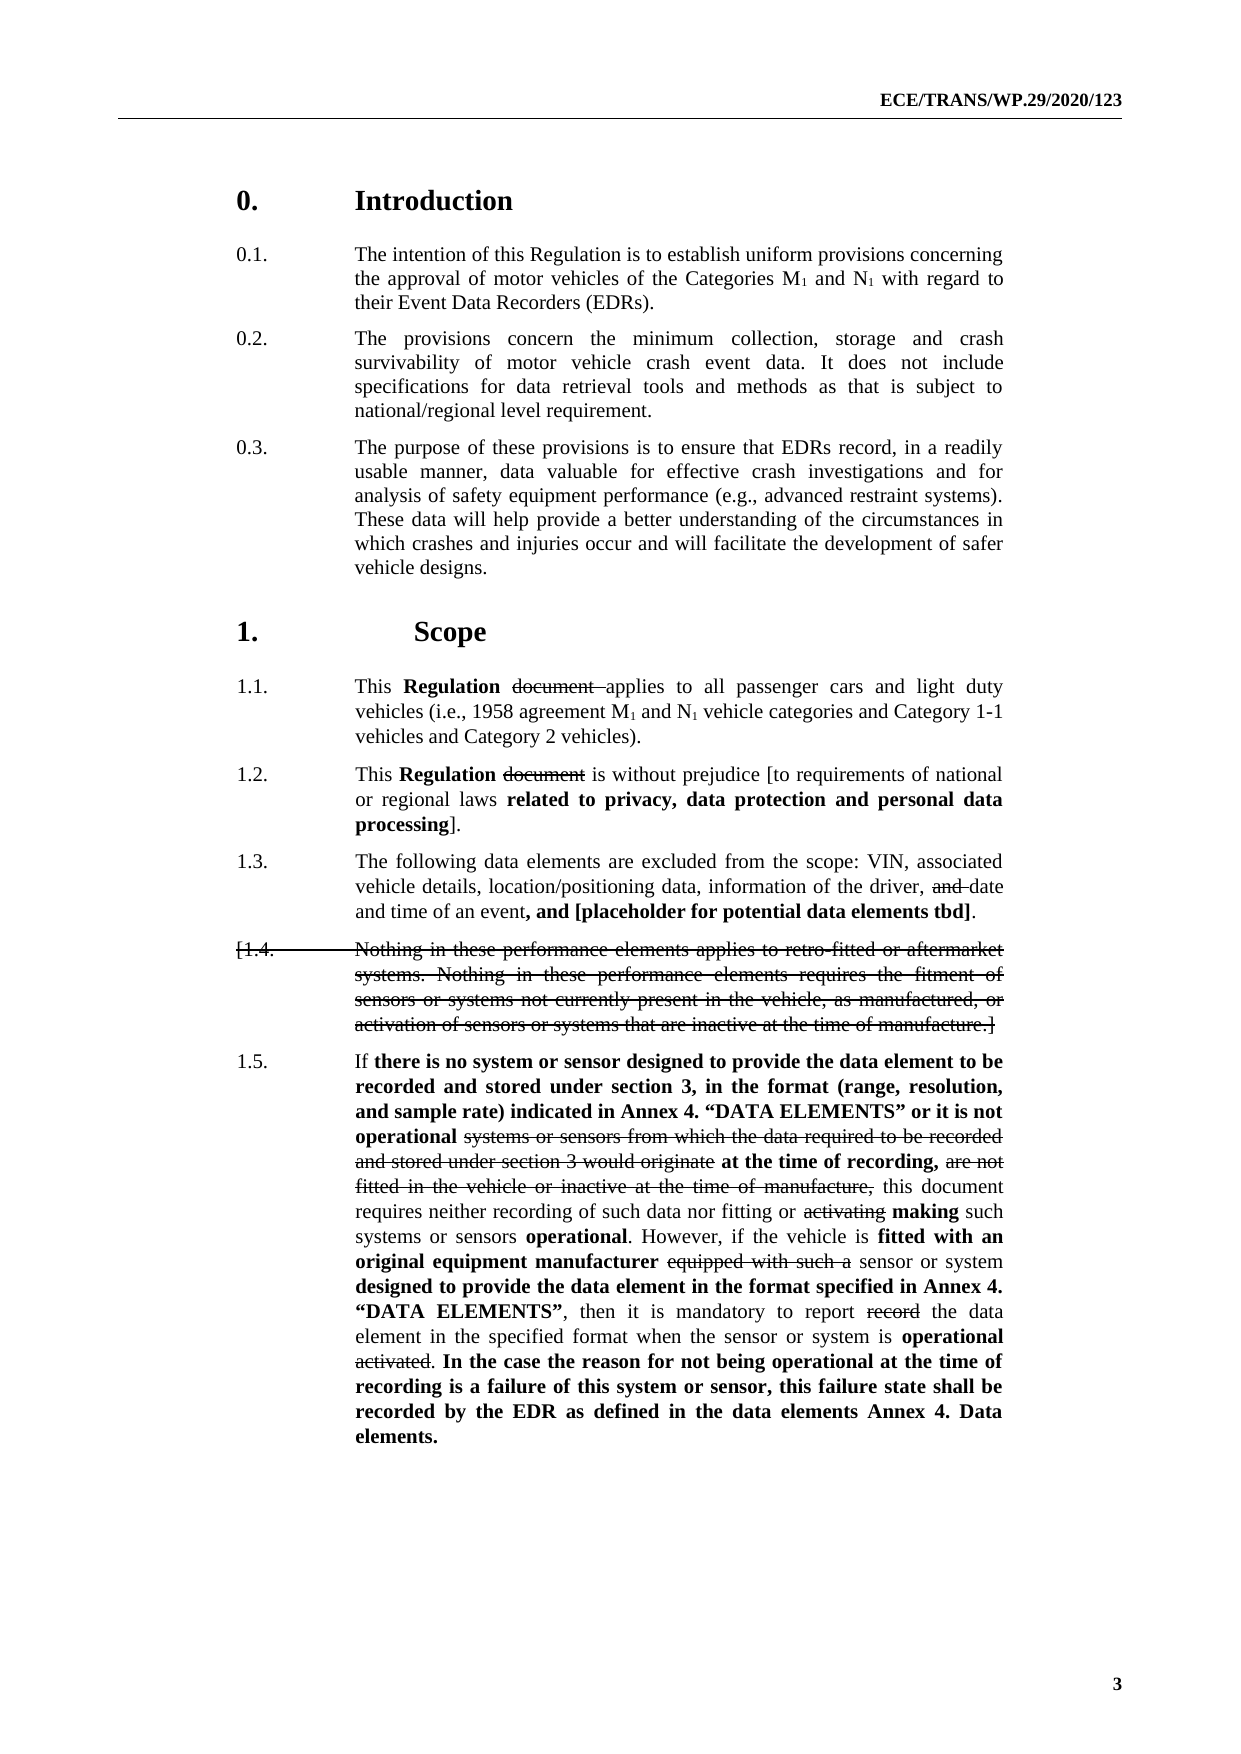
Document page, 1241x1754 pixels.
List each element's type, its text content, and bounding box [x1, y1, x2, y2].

text 1. Scope [236, 617, 1004, 648]
text 0.3. The purpose of these provisions is to ensure that EDRs record, in a readily usable manner, data valuable for effective crash investigations and for analysis of safety equipment performance (e.g., advanced restraint systems). These data will help provide a better understanding of the circumstances in which crashes and injuries occur and will facilitate the development of safer vehicle designs. [236, 435, 1004, 579]
text 1.2. This Regulation document is without prejudice [to requirements of national or regional laws related to privacy, data protection and personal data processing]. [237, 761, 1003, 836]
text [1.4. Nothing in these performance elements applies to retro-fitted or aftermarket systems. Nothing in these performance elements requires the fitment of sensors or systems not currently present in the vehicle, as manufactured, or activation of sensors or systems that are inactive at the time of manufacture.] [236, 951, 1004, 1036]
text 0.2. The provisions concern the minimum collection, storage and crash survivability of motor vehicle crash event data. It does not include specifications for data retrieval tools and methods as that is subject to national/regional level requirement. [236, 326, 1004, 422]
text 0. Introduction [118, 185, 1004, 216]
text 0.1. The intention of this Regulation is to establish uniform provisions concerning the approval of motor vehicles of the Categories M1 and N1 with regard to their Event Data Recorders (EDRs). [236, 241, 1004, 314]
text 1.3. The following data elements are excluded from the scope: VIN, associated vehicle details, location/positioning data, information of the driver, and date and time of an event, and [placeholder for potential data elements tbd]. [237, 848, 1003, 923]
text 1.1. This Regulation document applies to all passenger cars and light duty vehicles (i.e., 1958 agreement M1 and N1 vehicle categories and Category 1-1 vehicles and Category 2 vehicles). [237, 673, 1003, 748]
text 1.5. If there is no system or sensor designed to provide the data element to be recorded and stored under section 3, in the format (range, resolution, and sample rate) indicated in Annex 4. “DATA ELEMENTS” or it is not operational systems or sensors from which the data required to be recorded and stored under section 3 would originate at the time of recording, are not fitted in the vehicle or inactive at the time of manufacture, this document requires neither recording of such data nor fitting or activating making such systems or sensors operational. However, if the vehicle is fitted with an original equipment manufacturer equipped with such a sensor or system designed to provide the data element in the format specified in Annex 4. “DATA ELEMENTS”, then it is mandatory to report record the data element in the specified format when the sensor or system is operational activated. In the case the reason for not being operational at the time of recording is a failure of this system or sensor, this failure state shall be recorded by the EDR as defined in the data elements Annex 4. Data elements. [237, 1048, 1003, 1448]
